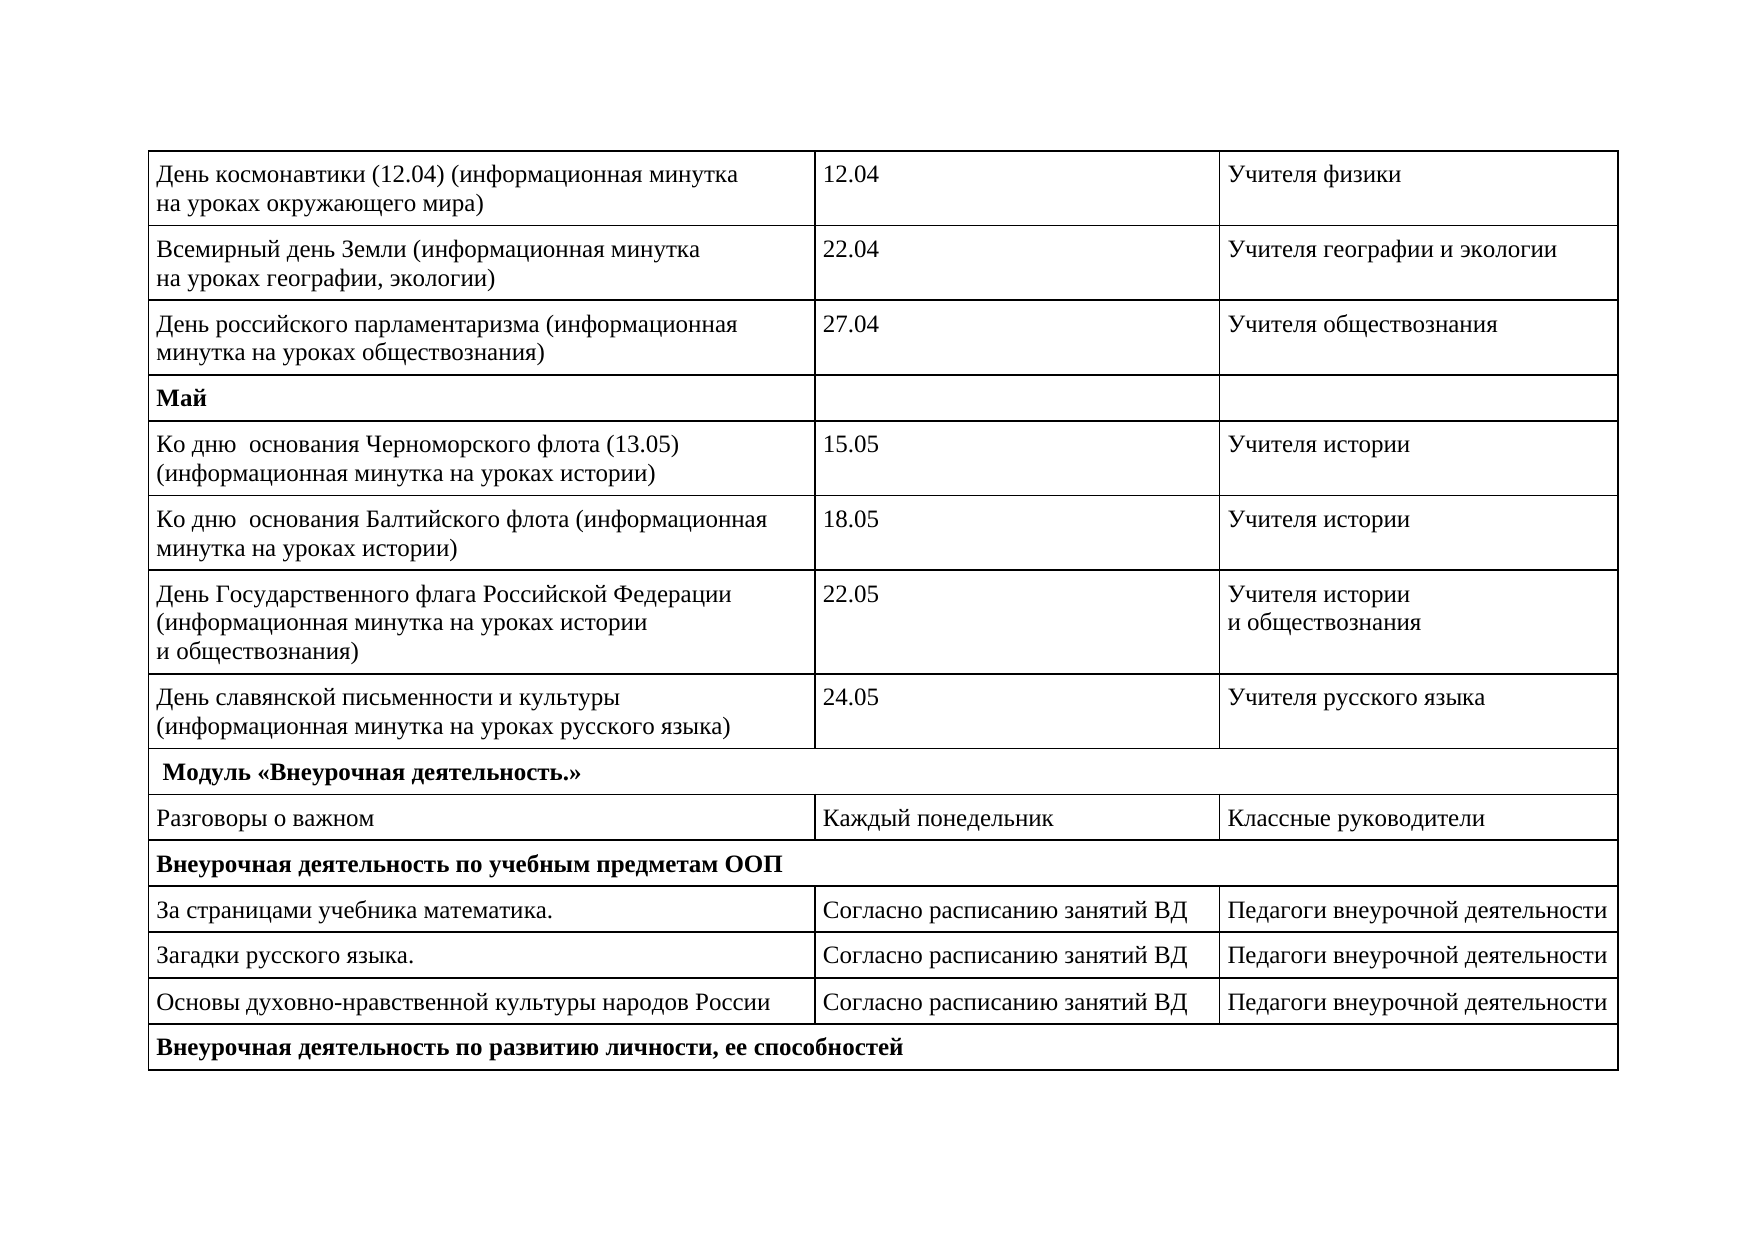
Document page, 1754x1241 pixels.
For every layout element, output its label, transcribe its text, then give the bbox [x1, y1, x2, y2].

table_cell Основы духовно-нравственной культуры народов России [149, 979, 814, 1023]
table_cell День Государственного флага Российской Федерации (информационная минутка на уроках истории и обществознания) [149, 571, 814, 673]
table_cell Ко дню основания Черноморского флота (13.05) (информационная минутка на уроках истории) [149, 422, 814, 495]
table_cell Учителя физики [1220, 152, 1617, 225]
table_cell 12.04 [816, 152, 1219, 225]
table_cell Учителя русского языка [1220, 675, 1617, 747]
table_cell День славянской письменности и культуры (информационная минутка на уроках русского языка) [149, 675, 814, 747]
table_cell 15.05 [816, 422, 1219, 495]
table_cell Учителя обществознания [1220, 301, 1617, 374]
table_cell Внеурочная деятельность по учебным предметам ООП [149, 841, 1617, 885]
table_cell Модуль «Внеурочная деятельность.» [149, 749, 1617, 793]
table_cell Внеурочная деятельность по развитию личности, ее способностей [149, 1025, 1617, 1069]
table_cell 22.04 [816, 226, 1219, 299]
table_cell 24.05 [816, 675, 1219, 747]
table_cell Учителя истории [1220, 422, 1617, 495]
table_cell Педагоги внеурочной деятельности [1220, 887, 1617, 931]
table_cell Классные руководители [1220, 795, 1617, 839]
table_cell День российского парламентаризма (информационная минутка на уроках обществознания) [149, 301, 814, 374]
table_cell Согласно расписанию занятий ВД [816, 887, 1219, 931]
table_cell Май [149, 376, 814, 420]
table_cell Всемирный день Земли (информационная минутка на уроках географии, экологии) [149, 226, 814, 299]
table_cell День космонавтики (12.04) (информационная минутка на уроках окружающего мира) [149, 152, 814, 225]
table_cell [816, 376, 1219, 420]
table_cell Согласно расписанию занятий ВД [816, 979, 1219, 1023]
table_cell Загадки русского языка. [149, 933, 814, 977]
table_cell Учителя истории и обществознания [1220, 571, 1617, 673]
table_cell Учителя географии и экологии [1220, 226, 1617, 299]
table_cell Разговоры о важном [149, 795, 814, 839]
table_cell 22.05 [816, 571, 1219, 673]
table_cell За страницами учебника математика. [149, 887, 814, 931]
table_cell [1220, 376, 1617, 420]
table_cell Учителя истории [1220, 496, 1617, 569]
table_cell Ко дню основания Балтийского флота (информационная минутка на уроках истории) [149, 496, 814, 569]
table_cell Педагоги внеурочной деятельности [1220, 979, 1617, 1023]
table_cell Согласно расписанию занятий ВД [816, 933, 1219, 977]
table_cell 27.04 [816, 301, 1219, 374]
table_cell Каждый понедельник [816, 795, 1219, 839]
table_cell 18.05 [816, 496, 1219, 569]
table_cell Педагоги внеурочной деятельности [1220, 933, 1617, 977]
